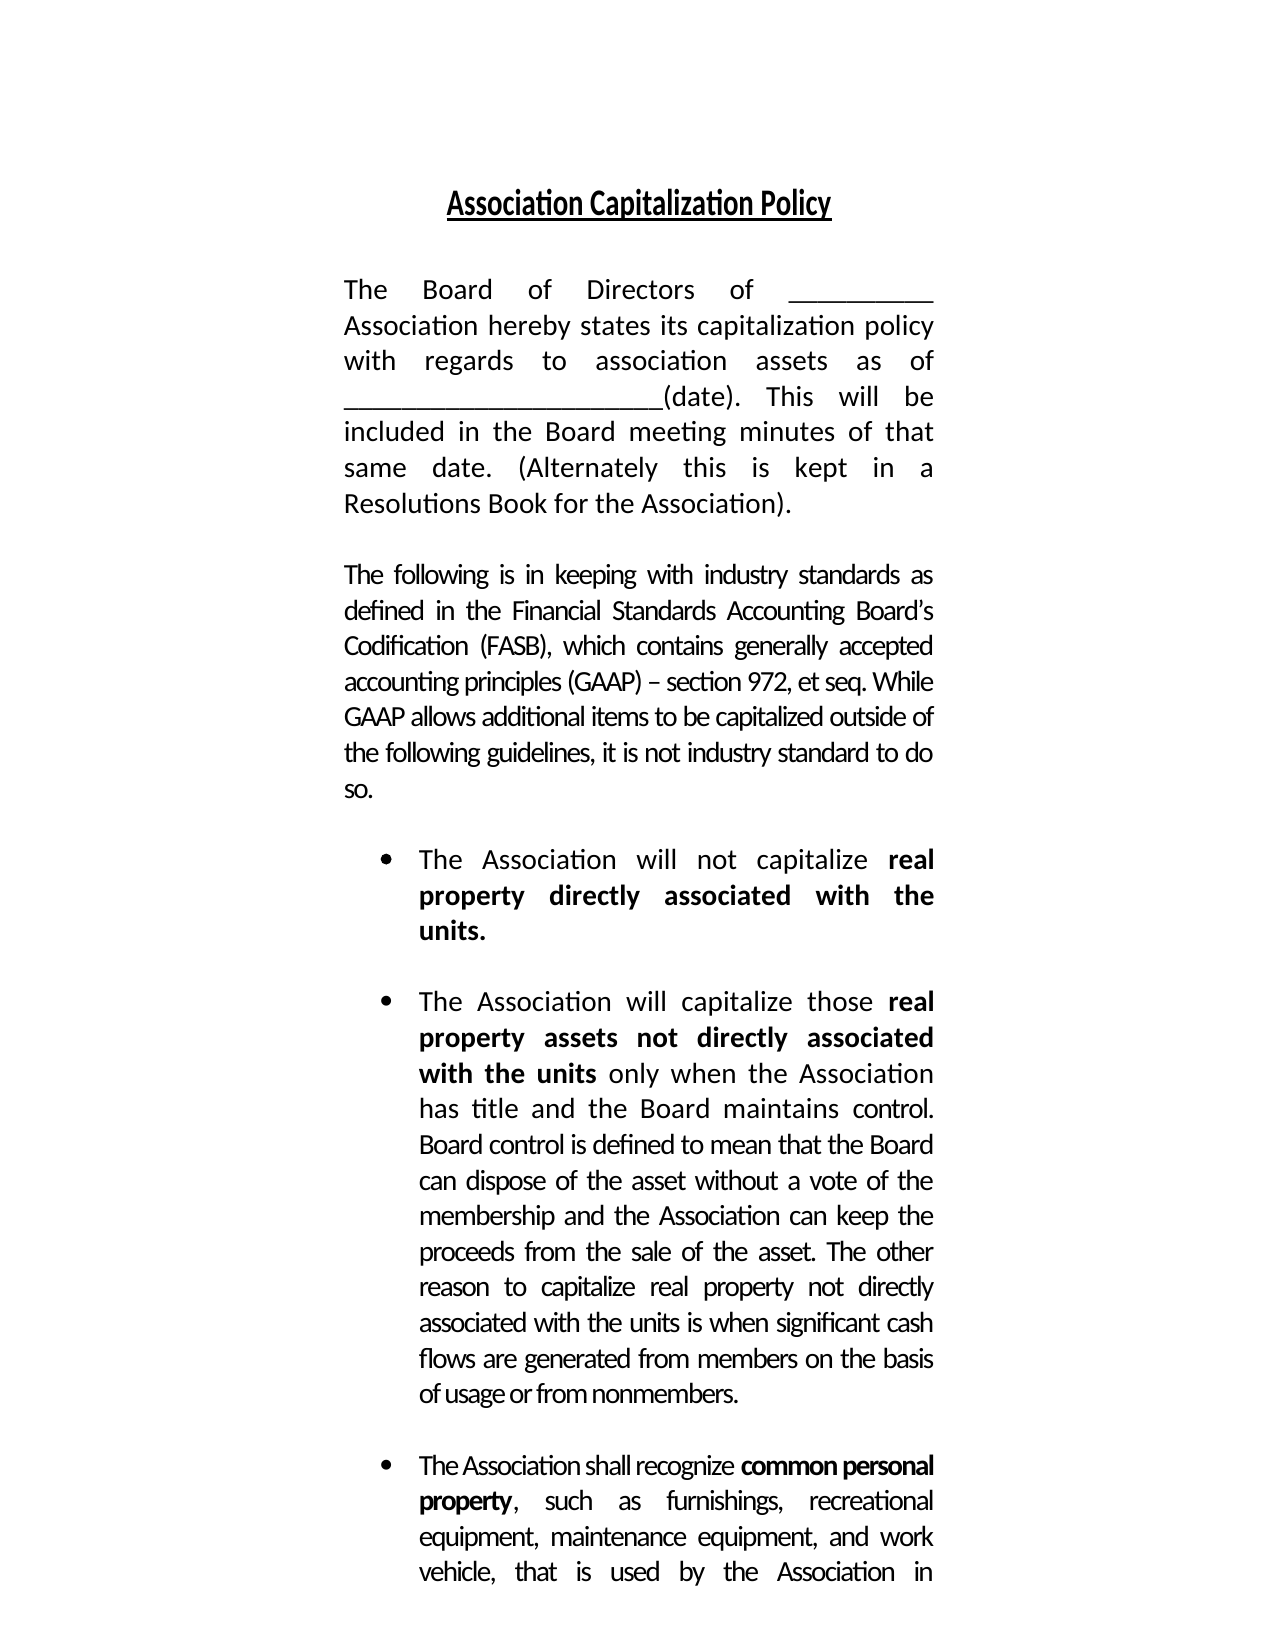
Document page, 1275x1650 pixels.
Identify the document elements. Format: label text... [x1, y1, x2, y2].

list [381, 1447, 934, 1589]
text The following is in keeping with industry standards as defined in the Financial Standards Accounting Board’s Codification (FASB), which contains generally accepted accounting principles (GAAP) – section 972, et seq. While GAAP allows additional items to be capitalized outside of the following guidelines, it is not industry standard to do so. [343, 556, 934, 805]
text The Board of Directors of __________ Association hereby states its capitalization policy with regards to association assets as of ______________________(date). This will be included in the Board meeting minutes of that same date. (Alternately this is kept in a Resolutions Book for the Association). [343, 271, 934, 520]
text Association Capitalization Policy [343, 179, 934, 225]
list The Association will capitalize those real property assets not directly associated with the units only when the Association has title and the Board maintains control. Board control is defined to mean that the Board can dispose of the asset without a vote of the membership and the Association can keep the proceeds from the sale of the asset. The other reason to capitalize real property not directly associated with the units is when significant cash flows are generated from members on the basis of usage or from nonmembers. [381, 983, 934, 1411]
list The Association will not capitalize real property directly associated with the units. [381, 841, 934, 948]
